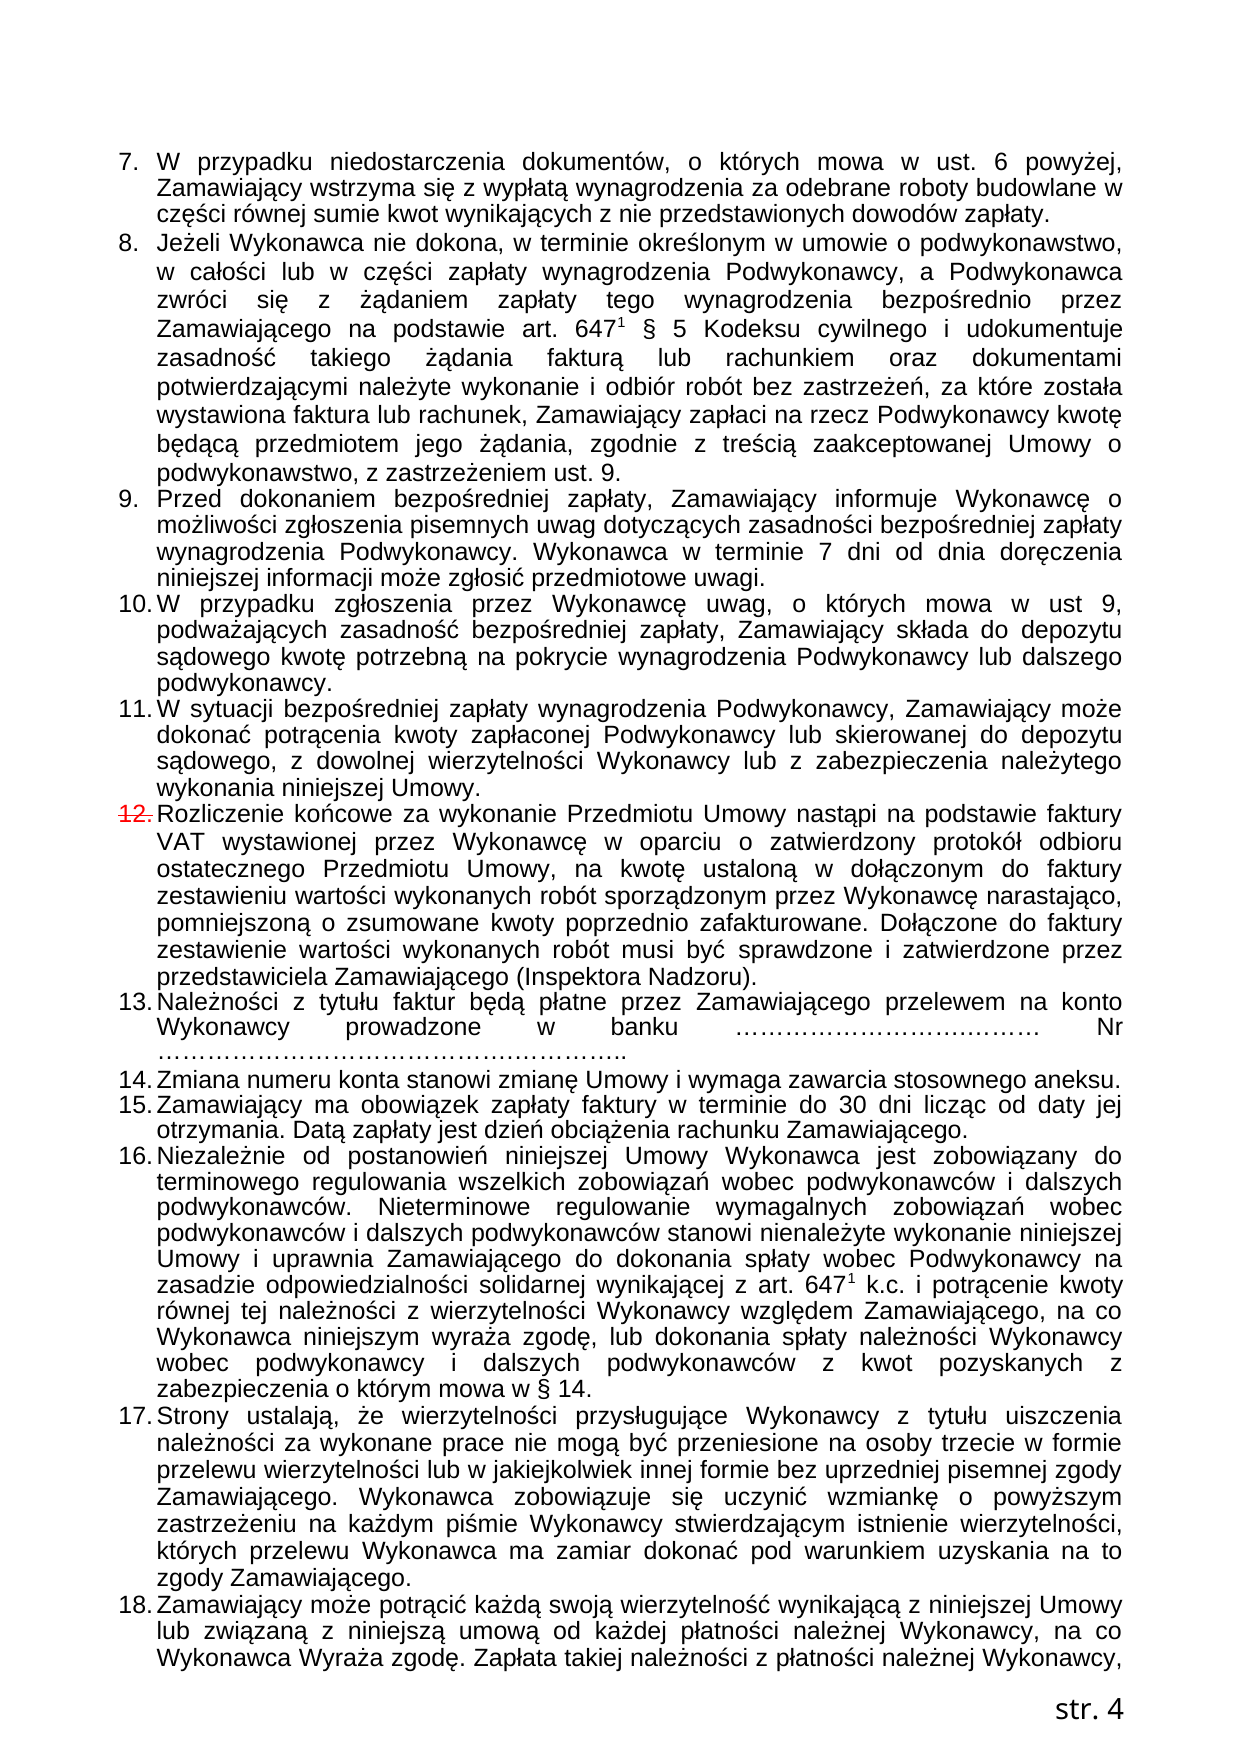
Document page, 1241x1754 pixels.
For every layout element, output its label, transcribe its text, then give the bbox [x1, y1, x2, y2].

list W przypadku zgłoszenia przez Wykonawcę uwag, o których mowa w ust 9, podważających zasadność bezpośredniej zapłaty, Zamawiający składa do depozytu sądowego kwotę potrzebną na pokrycie wynagrodzenia Podwykonawcy lub dalszego podwykonawcy. [118, 592, 1123, 696]
list Należności z tytułu faktur będą płatne przez Zamawiającego przelewem na konto Wykonawcy prowadzone w banku ……………………….……… Nr …………………………………….………….. [118, 991, 1123, 1065]
list Zamawiający ma obowiązek zapłaty faktury w terminie do 30 dni licząc od daty jej otrzymania. Datą zapłaty jest dzień obciążenia rachunku Zamawiającego. [118, 1094, 1123, 1143]
list Przed dokonaniem bezpośredniej zapłaty, Zamawiający informuje Wykonawcę o możliwości zgłoszenia pisemnych uwag dotyczących zasadności bezpośredniej zapłaty wynagrodzenia Podwykonawcy. Wykonawca w terminie 7 dni od dnia doręczenia niniejszej informacji może zgłosić przedmiotowe uwagi. [118, 487, 1123, 592]
list Rozliczenie końcowe za wykonanie Przedmiotu Umowy nastąpi na podstawie faktury VAT wystawionej przez Wykonawcę w oparciu o zatwierdzony protokół odbioru ostatecznego Przedmiotu Umowy, na kwotę ustaloną w dołączonym do faktury zestawieniu wartości wykonanych robót sporządzonym przez Wykonawcę narastająco, pomniejszoną o zsumowane kwoty poprzednio zafakturowane. Dołączone do faktury zestawienie wartości wykonanych robót musi być sprawdzone i zatwierdzone przez przedstawiciela Zamawiającego (Inspektora Nadzoru). [118, 801, 1123, 991]
list Jeżeli Wykonawca nie dokona, w terminie określonym w umowie o podwykonawstwo, w całości lub w części zapłaty wynagrodzenia Podwykonawcy, a Podwykonawca zwróci się z żądaniem zapłaty tego wynagrodzenia bezpośrednio przez Zamawiającego na podstawie art. 6471 § 5 Kodeksu cywilnego i udokumentuje zasadność takiego żądania fakturą lub rachunkiem oraz dokumentami potwierdzającymi należyte wykonanie i odbiór robót bez zastrzeżeń, za które została wystawiona faktura lub rachunek, Zamawiający zapłaci na rzecz Podwykonawcy kwotę będącą przedmiotem jego żądania, zgodnie z treścią zaakceptowanej Umowy o podwykonawstwo, z zastrzeżeniem ust. 9. [118, 228, 1123, 487]
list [118, 1592, 1123, 1671]
list Strony ustalają, że wierzytelności przysługujące Wykonawcy z tytułu uiszczenia należności za wykonane prace nie mogą być przeniesione na osoby trzecie w formie przelewu wierzytelności lub w jakiejkolwiek innej formie bez uprzedniej pisemnej zgody Zamawiającego. Wykonawca zobowiązuje się uczynić wzmiankę o powyższym zastrzeżeniu na każdym piśmie Wykonawcy stwierdzającym istnienie wierzytelności, których przelewu Wykonawca ma zamiar dokonać pod warunkiem uzyskania na to zgody Zamawiającego. [118, 1403, 1123, 1592]
list W sytuacji bezpośredniej zapłaty wynagrodzenia Podwykonawcy, Zamawiający może dokonać potrącenia kwoty zapłaconej Podwykonawcy lub skierowanej do depozytu sądowego, z dowolnej wierzytelności Wykonawcy lub z zabezpieczenia należytego wykonania niniejszej Umowy. [118, 696, 1123, 801]
list Niezależnie od postanowień niniejszej Umowy Wykonawca jest zobowiązany do terminowego regulowania wszelkich zobowiązań wobec podwykonawców i dalszych podwykonawców. Nieterminowe regulowanie wymagalnych zobowiązań wobec podwykonawców i dalszych podwykonawców stanowi nienależyte wykonanie niniejszej Umowy i uprawnia Zamawiającego do dokonania spłaty wobec Podwykonawcy na zasadzie odpowiedzialności solidarnej wynikającej z art. 6471 k.c. i potrącenie kwoty równej tej należności z wierzytelności Wykonawcy względem Zamawiającego, na co Wykonawca niniejszym wyraża zgodę, lub dokonania spłaty należności Wykonawcy wobec podwykonawcy i dalszych podwykonawców z kwot pozyskanych z zabezpieczenia o którym mowa w § 14. [118, 1143, 1123, 1403]
list Zmiana numeru konta stanowi zmianę Umowy i wymaga zawarcia stosownego aneksu. [118, 1065, 1123, 1094]
list W przypadku niedostarczenia dokumentów, o których mowa w ust. 6 powyżej, Zamawiający wstrzyma się z wypłatą wynagrodzenia za odebrane roboty budowlane w części równej sumie kwot wynikających z nie przedstawionych dowodów zapłaty. [118, 150, 1123, 228]
